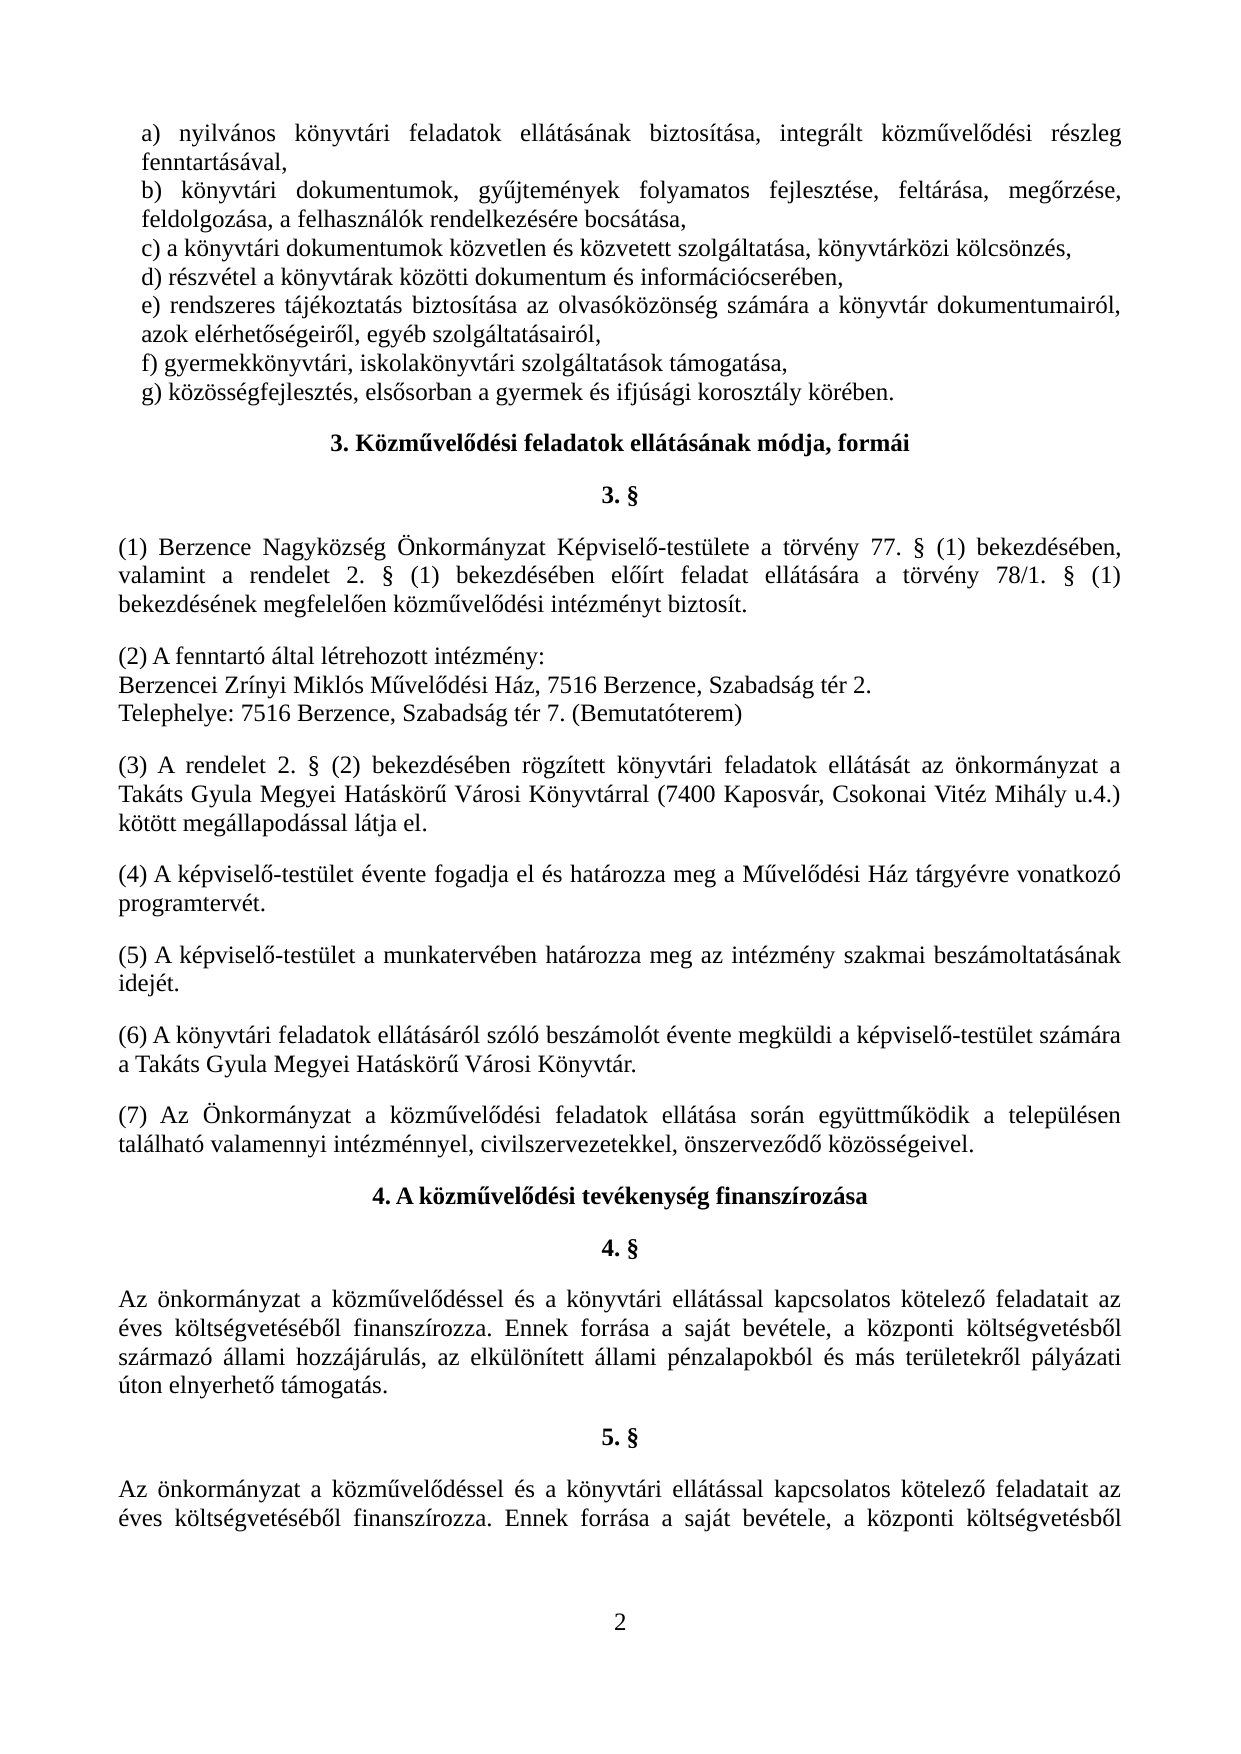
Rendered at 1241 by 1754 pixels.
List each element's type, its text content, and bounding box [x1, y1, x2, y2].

text c) a könyvtári dokumentumok közvetlen és közvetett szolgáltatása, könyvtárközi kölcsönzés, [141, 233, 1122, 262]
text Telephelye: 7516 Berzence, Szabadság tér 7. (Bemutatóterem) [118, 698, 1122, 727]
text b) könyvtári dokumentumok, gyűjtemények folyamatos fejlesztése, feltárása, megőrzése, feldolgozása, a felhasználók rendelkezésére bocsátása, [141, 176, 1122, 233]
text d) részvétel a könyvtárak közötti dokumentum és információcserében, [141, 262, 1122, 291]
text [118, 1474, 1122, 1531]
text f) gyermekkönyvtári, iskolakönyvtári szolgáltatások támogatása, [141, 348, 1122, 377]
text 4. A közművelődési tevékenység finanszírozása [118, 1181, 1122, 1210]
text 3. Közművelődési feladatok ellátásának módja, formái [118, 428, 1122, 457]
text (3) A rendelet 2. § (2) bekezdésében rögzített könyvtári feladatok ellátását az önkormányzat a Takáts Gyula Megyei Hatáskörű Városi Könyvtárral (7400 Kaposvár, Csokonai Vitéz Mihály u.4.) kötött megállapodással látja el. [118, 750, 1122, 836]
text Berzencei Zrínyi Miklós Művelődési Ház, 7516 Berzence, Szabadság tér 2. [118, 670, 1122, 698]
text 3. § [118, 480, 1122, 509]
text (1) Berzence Nagyközség Önkormányzat Képviselő-testülete a törvény 77. § (1) bekezdésében, valamint a rendelet 2. § (1) bekezdésében előírt feladat ellátására a törvény 78/1. § (1) bekezdésének megfelelően közművelődési intézményt biztosít. [118, 532, 1122, 618]
text 4. § [118, 1233, 1122, 1261]
text (2) A fenntartó által létrehozott intézmény: [118, 641, 1122, 670]
text (7) Az Önkormányzat a közművelődési feladatok ellátása során együttműködik a településen található valamennyi intézménnyel, civilszervezetekkel, önszerveződő közösségeivel. [118, 1101, 1122, 1158]
text (6) A könyvtári feladatok ellátásáról szóló beszámolót évente megküldi a képviselő-testület számára a Takáts Gyula Megyei Hatáskörű Városi Könyvtár. [118, 1020, 1122, 1078]
text e) rendszeres tájékoztatás biztosítása az olvasóközönség számára a könyvtár dokumentumairól, azok elérhetőségeiről, egyéb szolgáltatásairól, [141, 291, 1122, 348]
text (5) A képviselő-testület a munkatervében határozza meg az intézmény szakmai beszámoltatásának idejét. [118, 940, 1122, 997]
text a) nyilvános könyvtári feladatok ellátásának biztosítása, integrált közművelődési részleg fenntartásával, [141, 118, 1122, 176]
text (4) A képviselő-testület évente fogadja el és határozza meg a Művelődési Ház tárgyévre vonatkozó programtervét. [118, 859, 1122, 917]
text 5. § [118, 1422, 1122, 1451]
text g) közösségfejlesztés, elsősorban a gyermek és ifjúsági korosztály körében. [141, 377, 1122, 406]
